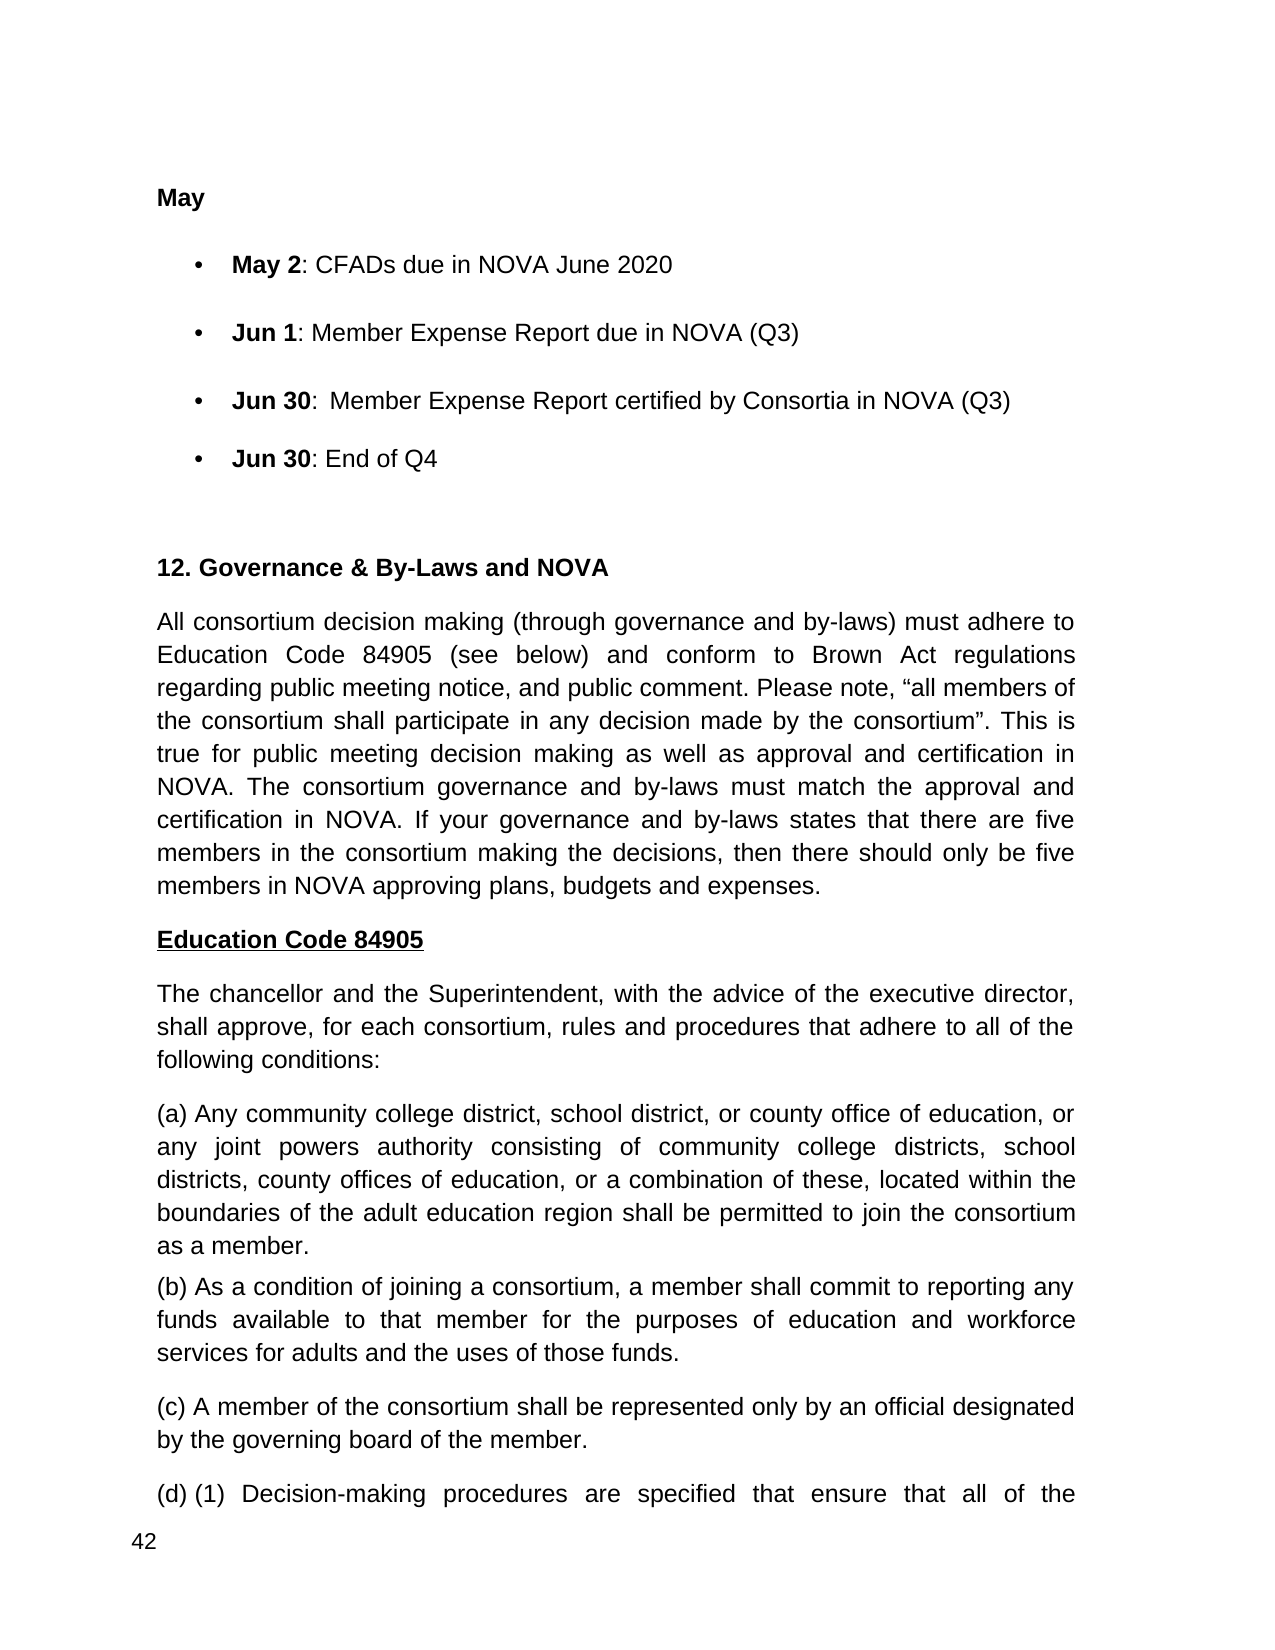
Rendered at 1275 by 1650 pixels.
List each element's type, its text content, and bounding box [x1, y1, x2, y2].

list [157, 1479, 1076, 1508]
text The chancellor and the Superintendent, with the advice of the executive director, shall approve, for each consortium, rules and procedures that adhere to all of the following conditions: [157, 979, 1076, 1074]
list May 2: CFADs due in NOVA June 2020 [194, 250, 1210, 279]
list Governance & By-Laws and NOVA [157, 553, 1210, 582]
list Jun 30: Member Expense Report certified by Consortia in NOVA (Q3) [194, 386, 1210, 415]
text All consortium decision making (through governance and by-laws) must adhere to Education Code 84905 (see below) and conform to Brown Act regulations regarding public meeting notice, and public comment. Please note, “all members of the consortium shall participate in any decision made by the consortium”. This is true for public meeting decision making as well as approval and certification in NOVA. The consortium governance and by-laws must match the approval and certification in NOVA. If your governance and by-laws states that there are five members in the consortium making the decisions, then there should only be five members in NOVA approving plans, budgets and expenses. [157, 607, 1076, 900]
list Jun 1: Member Expense Report due in NOVA (Q3) [194, 318, 1210, 347]
list A member of the consortium shall be represented only by an official designated by the governing board of the member. [157, 1392, 1076, 1454]
list Jun 30: End of Q4 [194, 444, 1210, 473]
list Any community college district, school district, or county office of education, or any joint powers authority consisting of community college districts, school districts, county offices of education, or a combination of these, located within the boundaries of the adult education region shall be permitted to join the consortium as a member. [157, 1099, 1076, 1259]
text Education Code 84905 [157, 925, 1210, 954]
list As a condition of joining a consortium, a member shall commit to reporting any funds available to that member for the purposes of education and workforce services for adults and the uses of those funds. [157, 1272, 1076, 1367]
text May [157, 182, 1210, 211]
